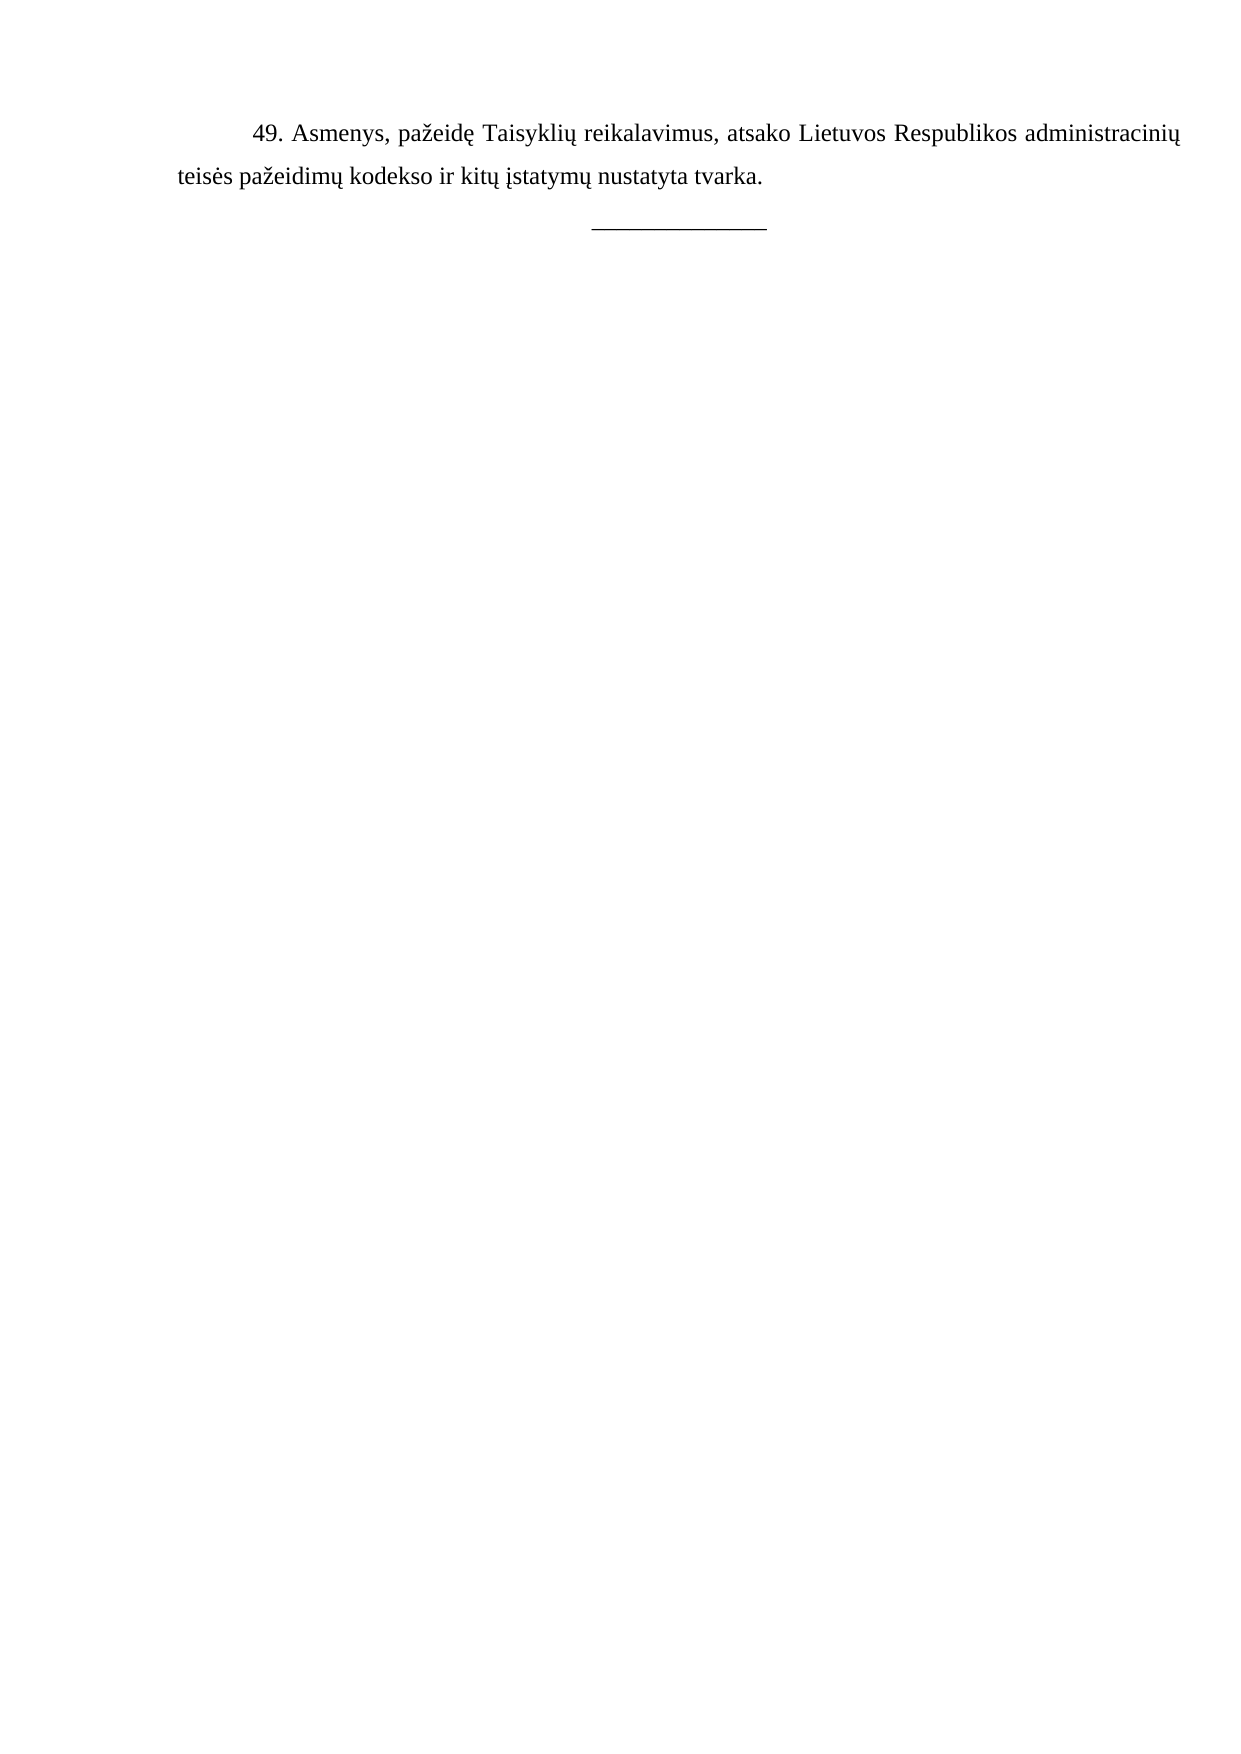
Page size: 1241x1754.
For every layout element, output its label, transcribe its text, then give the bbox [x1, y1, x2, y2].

text ______________ [177, 204, 1181, 233]
text 49. Asmenys, pažeidę Taisyklių reikalavimus, atsako Lietuvos Respublikos administracinių teisės pažeidimų kodekso ir kitų įstatymų nustatyta tvarka. [177, 118, 1181, 190]
